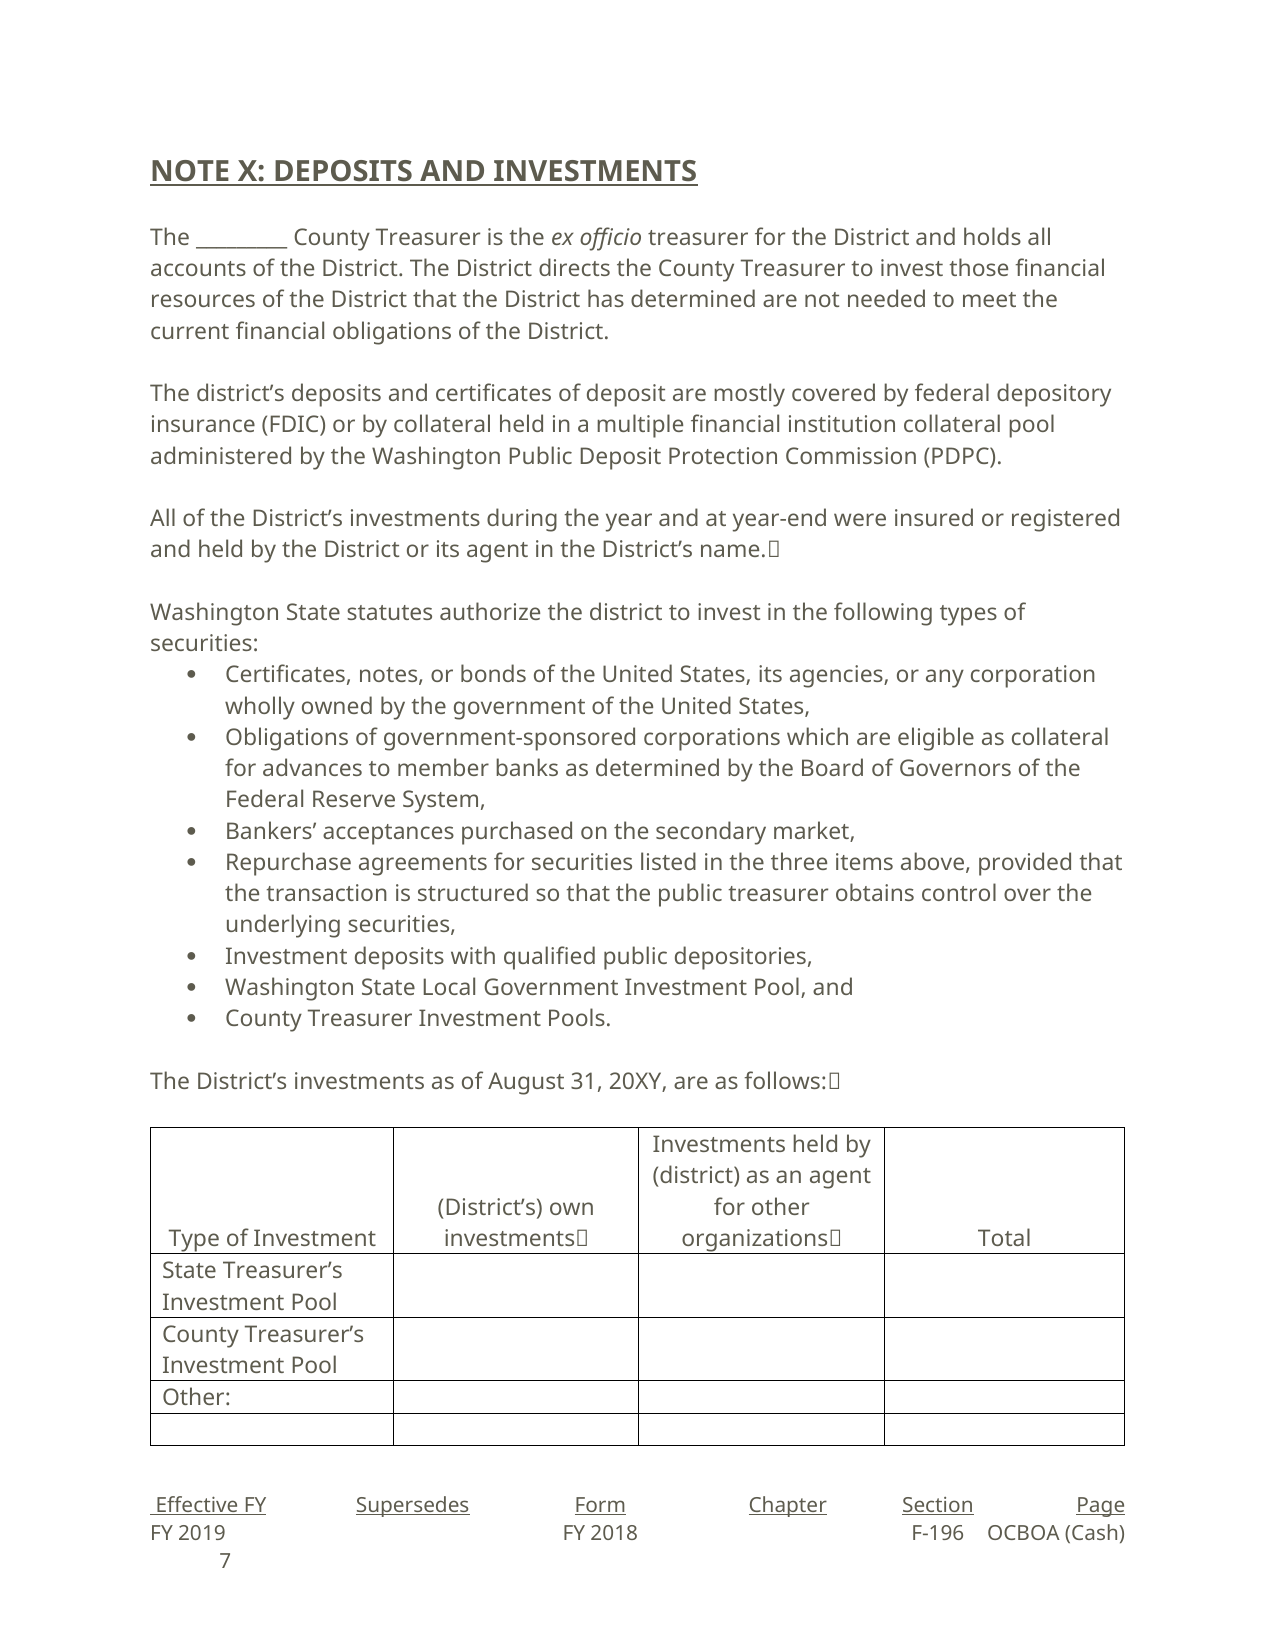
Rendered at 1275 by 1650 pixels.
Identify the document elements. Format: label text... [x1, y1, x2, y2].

table_header Type of Investment [151, 1128, 393, 1253]
table_cell [639, 1414, 884, 1445]
table_cell [885, 1254, 1124, 1317]
table_cell [639, 1318, 884, 1380]
table_header (District’s) own investments [394, 1128, 638, 1253]
table_cell [639, 1381, 884, 1413]
list Bankers’ acceptances purchased on the secondary market, [187, 815, 1125, 846]
list Washington State Local Government Investment Pool, and [187, 971, 1125, 1002]
text All of the District’s investments during the year and at year-end were insured or registered and held by the District or its agent in the District’s name. [150, 502, 1125, 565]
table_cell [885, 1381, 1124, 1413]
table_cell [394, 1254, 638, 1317]
table_cell [639, 1254, 884, 1317]
table_cell [151, 1414, 393, 1445]
text The District’s investments as of August 31, 20XY, are as follows: [150, 1065, 1125, 1096]
table_cell [394, 1318, 638, 1380]
list County Treasurer Investment Pools. [187, 1002, 1125, 1033]
table_cell [394, 1414, 638, 1445]
table_cell Other: [151, 1381, 393, 1413]
table_cell [394, 1381, 638, 1413]
list Certificates, notes, or bonds of the United States, its agencies, or any corporation wholly owned by the government of the United States, [187, 658, 1125, 721]
text The _________ County Treasurer is the ex officio treasurer for the District and holds all accounts of the District. The District directs the County Treasurer to invest those financial resources of the District that the District has determined are not needed to meet the current financial obligations of the District. [150, 221, 1125, 346]
text The district’s deposits and certificates of deposit are mostly covered by federal depository insurance (FDIC) or by collateral held in a multiple financial institution collateral pool administered by the Washington Public Deposit Protection Commission (PDPC). [150, 377, 1125, 471]
table_cell [885, 1318, 1124, 1380]
text Washington State statutes authorize the district to invest in the following types of securities: [150, 596, 1125, 658]
table_cell County Treasurer’s Investment Pool [151, 1318, 393, 1380]
table_cell State Treasurer’s Investment Pool [151, 1254, 393, 1317]
list Investment deposits with qualified public depositories, [187, 940, 1125, 971]
list Repurchase agreements for securities listed in the three items above, provided that the transaction is structured so that the public treasurer obtains control over the underlying securities, [187, 846, 1125, 940]
subtitle Note x: deposits AND INVESTMENTS [150, 150, 1102, 190]
table_header Total [885, 1128, 1124, 1253]
table_cell [885, 1414, 1124, 1445]
list Obligations of government-sponsored corporations which are eligible as collateral for advances to member banks as determined by the Board of Governors of the Federal Reserve System, [187, 721, 1125, 815]
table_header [639, 1128, 884, 1253]
